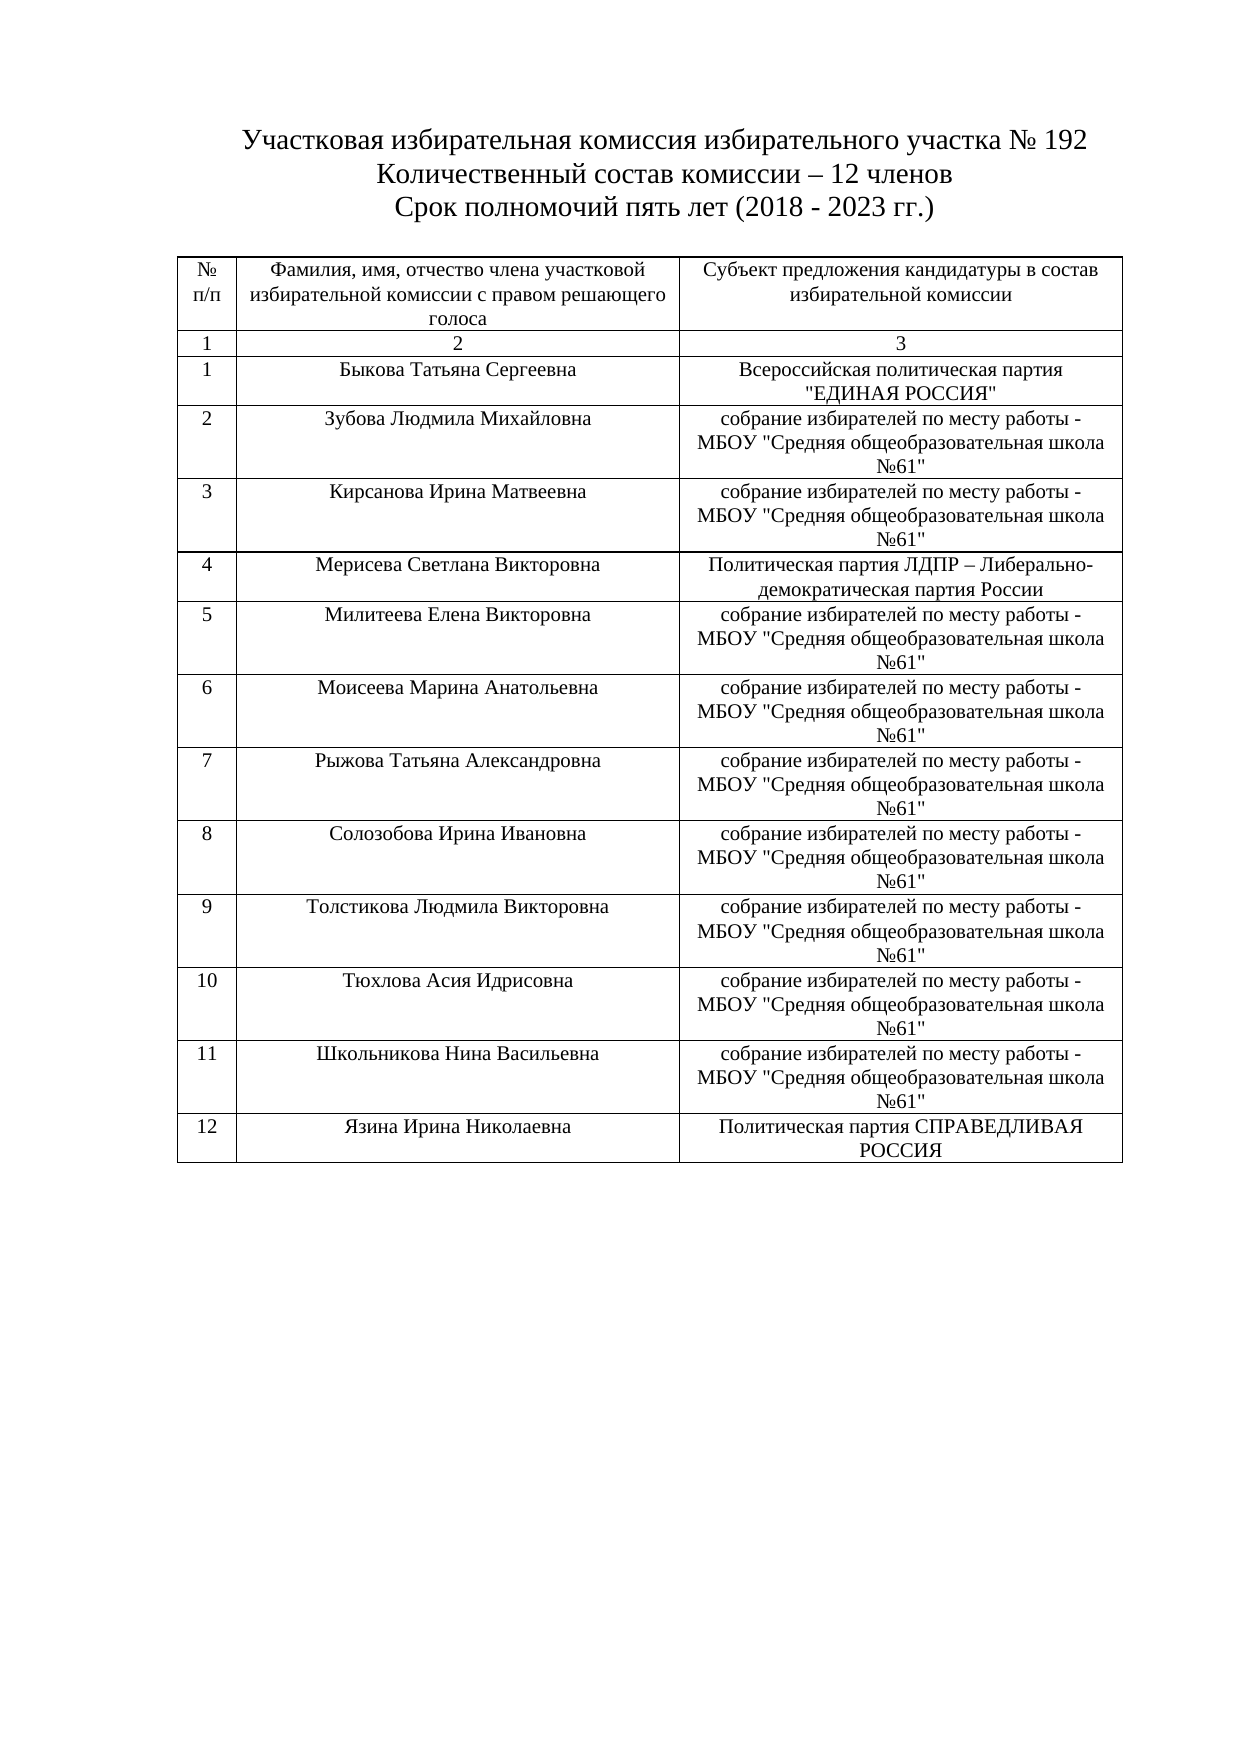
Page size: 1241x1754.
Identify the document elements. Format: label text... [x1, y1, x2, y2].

table_cell собрание избирателей по месту работы - МБОУ "Средняя общеобразовательная школа №61" [680, 968, 1122, 1040]
text Срок полномочий пять лет (2018 - 2023 гг.) [177, 189, 1152, 223]
table_cell 6 [178, 675, 236, 747]
table_cell 2 [237, 331, 679, 356]
table_cell Милитеева Елена Викторовна [237, 602, 679, 674]
table_cell Зубова Людмила Михайловна [237, 406, 679, 478]
table_cell 10 [178, 968, 236, 1040]
table_cell собрание избирателей по месту работы - МБОУ "Средняя общеобразовательная школа №61" [680, 748, 1122, 820]
table_cell Быкова Татьяна Сергеевна [237, 357, 679, 405]
table_cell собрание избирателей по месту работы - МБОУ "Средняя общеобразовательная школа №61" [680, 895, 1122, 967]
table_cell 3 [178, 479, 236, 551]
table_cell 7 [178, 748, 236, 820]
table_cell Всероссийская политическая партия "ЕДИНАЯ РОССИЯ" [680, 357, 1122, 405]
table_cell Политическая партия СПРАВЕДЛИВАЯ РОССИЯ [680, 1114, 1122, 1162]
table_cell Моисеева Марина Анатольевна [237, 675, 679, 747]
text Количественный состав комиссии – 12 членов [177, 156, 1152, 189]
table_cell 12 [178, 1114, 236, 1162]
table_cell Школьникова Нина Васильевна [237, 1041, 679, 1113]
table_cell Толстикова Людмила Викторовна [237, 895, 679, 967]
table_cell собрание избирателей по месту работы - МБОУ "Средняя общеобразовательная школа №61" [680, 821, 1122, 893]
table_cell 5 [178, 602, 236, 674]
table_cell 2 [178, 406, 236, 478]
table_cell 8 [178, 821, 236, 893]
table_cell 1 [178, 357, 236, 405]
table_cell Рыжова Татьяна Александровна [237, 748, 679, 820]
table_cell Мерисева Светлана Викторовна [237, 553, 679, 601]
table_cell собрание избирателей по месту работы - МБОУ "Средняя общеобразовательная школа №61" [680, 602, 1122, 674]
table_cell 1 [178, 331, 236, 356]
table_cell Тюхлова Асия Идрисовна [237, 968, 679, 1040]
table_header Субъект предложения кандидатуры в состав избирательной комиссии [680, 258, 1122, 329]
table_cell Язина Ирина Николаевна [237, 1114, 679, 1162]
table_cell собрание избирателей по месту работы - МБОУ "Средняя общеобразовательная школа №61" [680, 406, 1122, 478]
table_cell Кирсанова Ирина Матвеевна [237, 479, 679, 551]
table_cell собрание избирателей по месту работы - МБОУ "Средняя общеобразовательная школа №61" [680, 1041, 1122, 1113]
table_cell собрание избирателей по месту работы - МБОУ "Средняя общеобразовательная школа №61" [680, 675, 1122, 747]
table_cell Политическая партия ЛДПР – Либерально-демократическая партия России [680, 553, 1122, 601]
table_header Фамилия, имя, отчество члена участковой избирательной комиссии с правом решающего голоса [237, 258, 679, 329]
table_cell 11 [178, 1041, 236, 1113]
text Участковая избирательная комиссия избирательного участка № 192 [177, 122, 1152, 156]
table_cell 4 [178, 553, 236, 601]
table_header № п/п [178, 258, 236, 329]
table_cell 9 [178, 895, 236, 967]
table_cell Солозобова Ирина Ивановна [237, 821, 679, 893]
table_cell 3 [680, 331, 1122, 356]
table_cell собрание избирателей по месту работы - МБОУ "Средняя общеобразовательная школа №61" [680, 479, 1122, 551]
